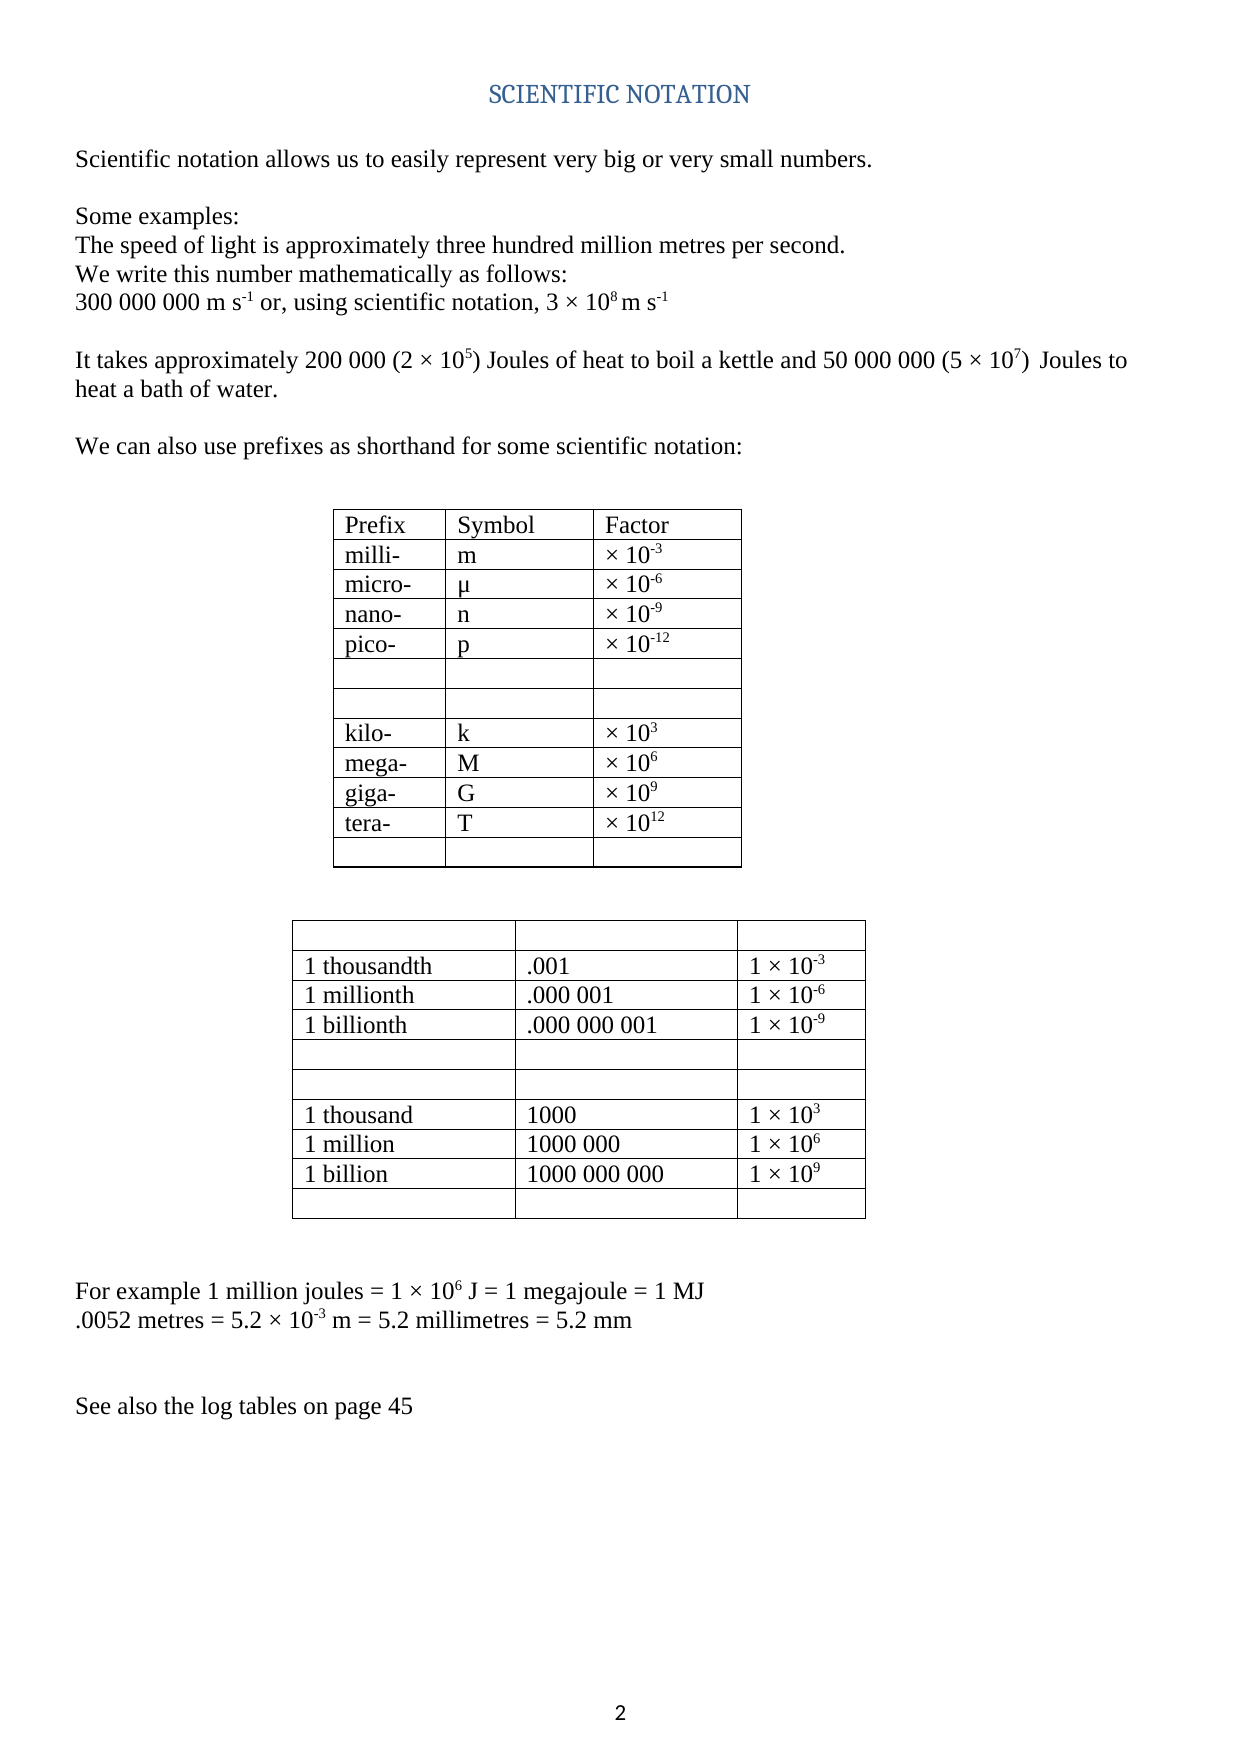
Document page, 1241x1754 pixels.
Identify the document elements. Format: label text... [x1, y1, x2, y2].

table_cell T [446, 808, 593, 837]
table_header [516, 921, 737, 950]
table_cell × 106 [594, 748, 741, 777]
table_cell M [446, 748, 593, 777]
table_cell [334, 659, 445, 688]
table_cell [334, 689, 445, 717]
table_cell × 103 [594, 719, 741, 747]
table_cell 1 × 10-6 [738, 981, 865, 1009]
table_cell mega- [334, 748, 445, 777]
table_cell μ [446, 570, 593, 598]
table_cell giga- [334, 778, 445, 807]
text Scientific notation allows us to easily represent very big or very small numbers. [75, 144, 1165, 172]
table_cell × 1012 [594, 808, 741, 837]
table_cell × 10-9 [594, 599, 741, 628]
table_cell 1 millionth [293, 981, 515, 1009]
text It takes approximately 200 000 (2 × 105) Joules of heat to boil a kettle and 50 000 000 (5 × 107) Joules to heat a bath of water. [75, 345, 1165, 402]
table_cell 1 million [293, 1130, 515, 1158]
table_cell 1 × 10-9 [738, 1010, 865, 1039]
text We write this number mathematically as follows: [75, 259, 1165, 287]
table_header Symbol [446, 510, 593, 539]
table_cell 1 billion [293, 1159, 515, 1188]
table_cell 1000 [516, 1100, 737, 1128]
table_cell [446, 838, 593, 866]
table_cell 1000 000 [516, 1130, 737, 1158]
table_cell × 10-12 [594, 629, 741, 658]
table_cell kilo- [334, 719, 445, 747]
table_cell [446, 689, 593, 717]
table_cell [516, 1040, 737, 1069]
text For example 1 million joules = 1 × 106 J = 1 megajoule = 1 MJ [75, 1276, 1165, 1305]
table_cell 1000 000 000 [516, 1159, 737, 1188]
table_cell .000 000 001 [516, 1010, 737, 1039]
table_cell [293, 1189, 515, 1218]
table_cell 1 × 103 [738, 1100, 865, 1128]
text 300 000 000 m s-1 or, using scientific notation, 3 × 108 m s-1 [75, 287, 1165, 316]
table_cell milli- [334, 540, 445, 568]
table_cell nano- [334, 599, 445, 628]
table_cell × 109 [594, 778, 741, 807]
table_cell 1 × 109 [738, 1159, 865, 1188]
table_header Factor [594, 510, 741, 539]
subtitle SCIENTIFIC NOTATION [75, 79, 1165, 110]
table_cell [738, 1040, 865, 1069]
table_header Prefix [334, 510, 445, 539]
table_cell × 10-6 [594, 570, 741, 598]
table_cell .000 001 [516, 981, 737, 1009]
table_cell [594, 838, 741, 866]
table_cell 1 thousand [293, 1100, 515, 1128]
table_cell .001 [516, 951, 737, 979]
table_header [738, 921, 865, 950]
table_cell [334, 838, 445, 866]
table_cell pico- [334, 629, 445, 658]
text The speed of light is approximately three hundred million metres per second. [75, 230, 1165, 259]
text We can also use prefixes as shorthand for some scientific notation: [75, 431, 1165, 460]
table_cell 1 billionth [293, 1010, 515, 1039]
table_cell k [446, 719, 593, 747]
table_cell micro- [334, 570, 445, 598]
table_cell [594, 659, 741, 688]
table_cell [594, 689, 741, 717]
text Some examples: [75, 201, 1165, 230]
table_cell [516, 1070, 737, 1099]
table_cell [446, 659, 593, 688]
table_cell m [446, 540, 593, 568]
table_cell [293, 1040, 515, 1069]
text See also the log tables on page 45 [75, 1391, 1165, 1420]
table_cell 1 × 10-3 [738, 951, 865, 979]
table_cell tera- [334, 808, 445, 837]
table_cell n [446, 599, 593, 628]
text .0052 metres = 5.2 × 10-3 m = 5.2 millimetres = 5.2 mm [75, 1305, 1165, 1334]
table_header [293, 921, 515, 950]
table_cell G [446, 778, 593, 807]
table_cell [738, 1189, 865, 1218]
table_cell [293, 1070, 515, 1099]
table_cell 1 thousandth [293, 951, 515, 979]
table_cell [516, 1189, 737, 1218]
table_cell p [446, 629, 593, 658]
table_cell [738, 1070, 865, 1099]
table_cell × 10-3 [594, 540, 741, 568]
table_cell 1 × 106 [738, 1130, 865, 1158]
